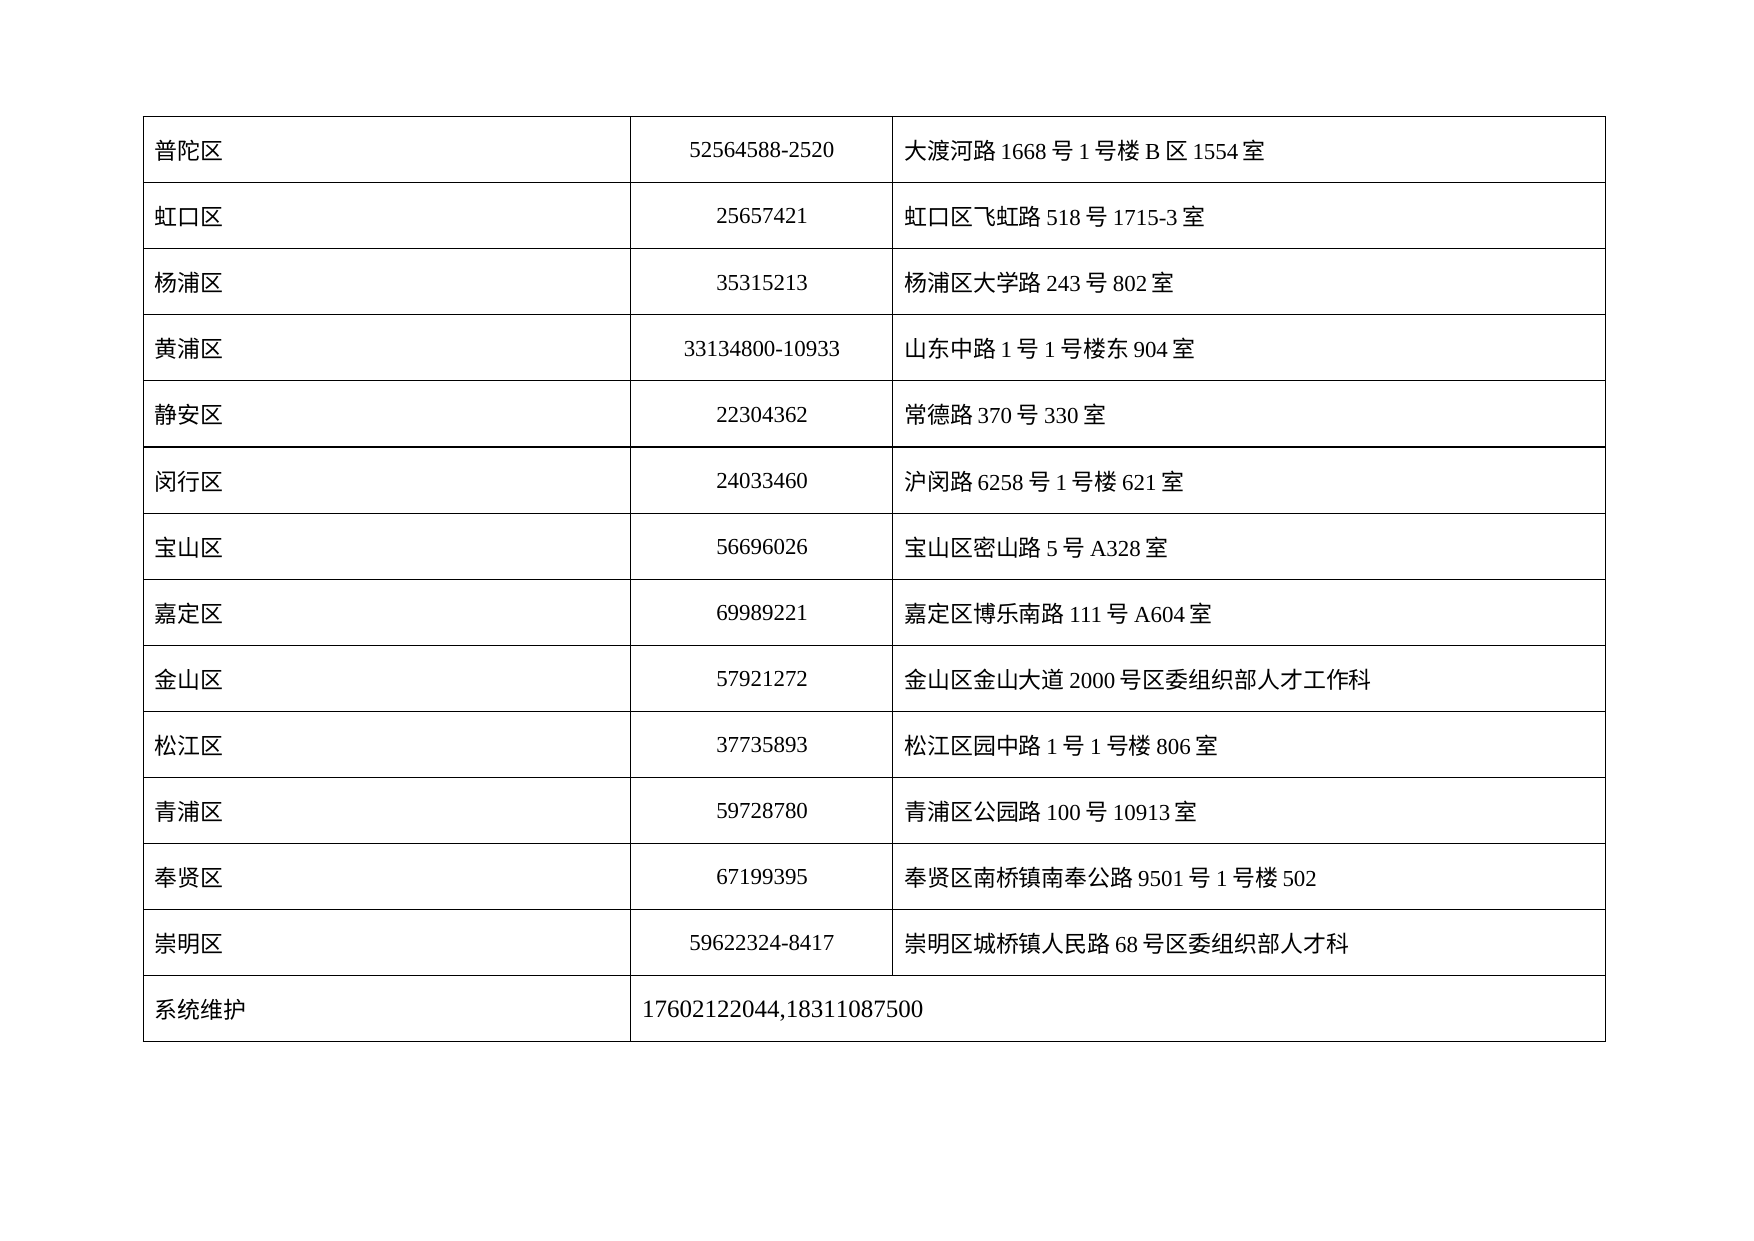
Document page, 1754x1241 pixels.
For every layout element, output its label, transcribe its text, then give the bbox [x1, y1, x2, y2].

table_cell 金山区 [144, 646, 630, 711]
table_cell 崇明区 [144, 910, 630, 975]
table_cell 静安区 [144, 381, 630, 446]
table_cell 22304362 [631, 381, 892, 446]
table_cell 69989221 [631, 580, 892, 644]
table_cell 24033460 [631, 448, 892, 512]
table_cell 嘉定区 [144, 580, 630, 644]
table_cell 青浦区 [144, 778, 630, 843]
table_cell 黄浦区 [144, 315, 630, 380]
table_cell 虹口区 [144, 183, 630, 248]
table_cell 52564588-2520 [631, 117, 892, 182]
table_cell 59728780 [631, 778, 892, 843]
table_cell 奉贤区 [144, 844, 630, 909]
table_cell 37735893 [631, 712, 892, 777]
table_cell 系统维护 [144, 976, 630, 1041]
table_cell 松江区 [144, 712, 630, 777]
table_cell 杨浦区大学路243号802室 [893, 249, 1605, 314]
table_cell 宝山区密山路5号A328室 [893, 514, 1605, 578]
table_cell 大渡河路1668号1号楼B区1554室 [893, 117, 1605, 182]
table_cell 崇明区城桥镇人民路68号区委组织部人才科 [893, 910, 1605, 975]
table_cell 闵行区 [144, 448, 630, 512]
table_cell 山东中路1号1号楼东904室 [893, 315, 1605, 380]
table_cell 杨浦区 [144, 249, 630, 314]
table_cell 青浦区公园路100号10913室 [893, 778, 1605, 843]
table_cell 35315213 [631, 249, 892, 314]
table_cell 普陀区 [144, 117, 630, 182]
table_cell 松江区园中路1号1号楼806室 [893, 712, 1605, 777]
table_cell 虹口区飞虹路518号1715-3室 [893, 183, 1605, 248]
table_cell 沪闵路6258号1号楼621室 [893, 448, 1605, 512]
table_cell 嘉定区博乐南路111号A604室 [893, 580, 1605, 644]
table_cell 57921272 [631, 646, 892, 711]
table_cell 17602122044,18311087500 [631, 976, 1605, 1041]
table_cell 67199395 [631, 844, 892, 909]
table_cell 常德路370号330室 [893, 381, 1605, 446]
table_cell 33134800-10933 [631, 315, 892, 380]
table_cell 56696026 [631, 514, 892, 578]
table_cell 25657421 [631, 183, 892, 248]
table_cell 奉贤区南桥镇南奉公路9501号1号楼502 [893, 844, 1605, 909]
table_cell 金山区金山大道2000号区委组织部人才工作科 [893, 646, 1605, 711]
table_cell 59622324-8417 [631, 910, 892, 975]
table_cell 宝山区 [144, 514, 630, 578]
